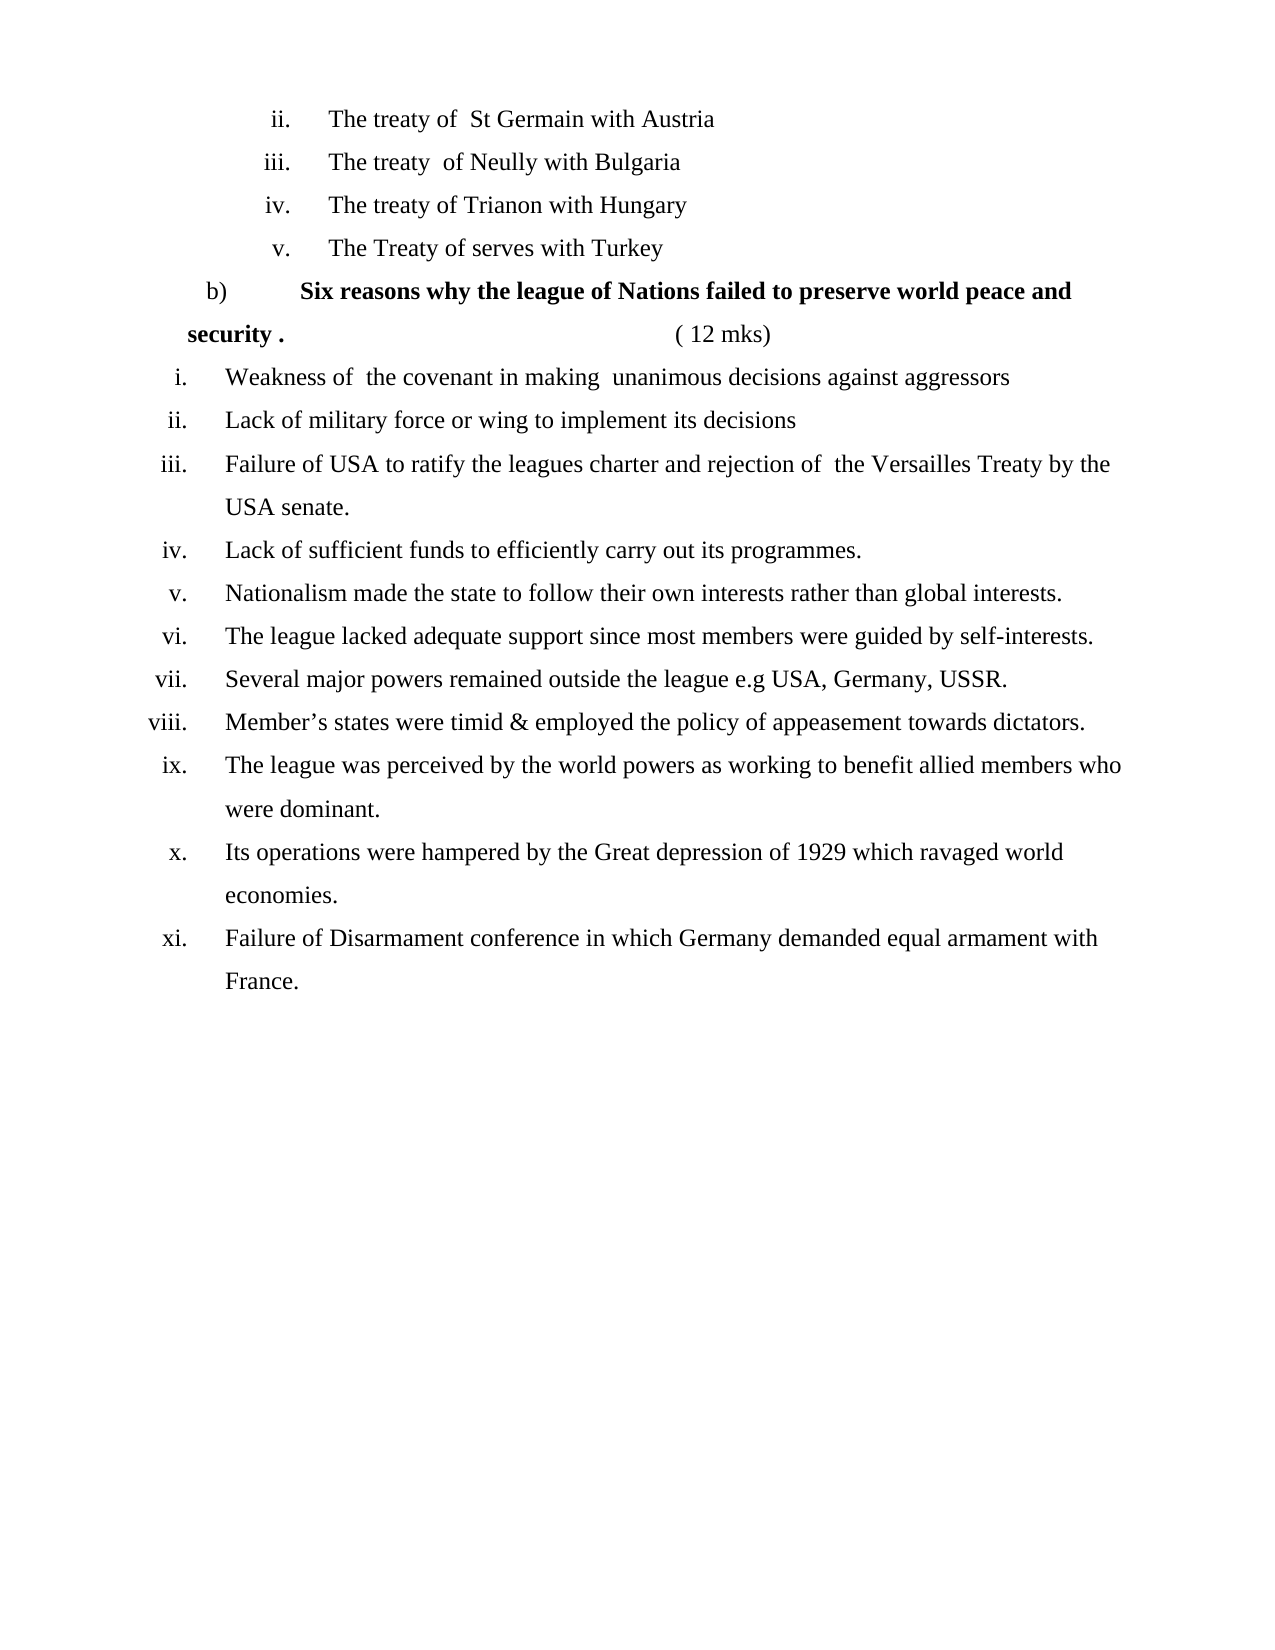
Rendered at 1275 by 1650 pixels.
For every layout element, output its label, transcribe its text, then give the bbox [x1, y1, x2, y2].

list Failure of Disarmament conference in which Germany demanded equal armament with France. [187, 923, 1125, 995]
list Nationalism made the state to follow their own interests rather than global interests. [187, 578, 1125, 607]
list The treaty of St Germain with Austria [291, 104, 1125, 132]
list The league lacked adequate support since most members were guided by self-interests. [187, 621, 1125, 650]
list Six reasons why the league of Nations failed to preserve world peace and security . ( 12 mks) [187, 276, 1125, 348]
list Weakness of the covenant in making unanimous decisions against aggressors [187, 362, 1125, 391]
list The treaty of Trianon with Hungary [291, 190, 1125, 219]
list Lack of military force or wing to implement its decisions [187, 406, 1125, 434]
list Failure of USA to ratify the leagues charter and rejection of the Versailles Treaty by the USA senate. [187, 449, 1125, 521]
list Member’s states were timid & employed the policy of appeasement towards dictators. [187, 707, 1125, 736]
list The league was perceived by the world powers as working to benefit allied members who were dominant. [187, 751, 1125, 822]
list Several major powers remained outside the league e.g USA, Germany, USSR. [187, 664, 1125, 693]
list The treaty of Neully with Bulgaria [291, 147, 1125, 176]
list Its operations were hampered by the Great depression of 1929 which ravaged world economies. [187, 837, 1125, 909]
list Lack of sufficient funds to efficiently carry out its programmes. [187, 535, 1125, 564]
list The Treaty of serves with Turkey [291, 233, 1125, 262]
